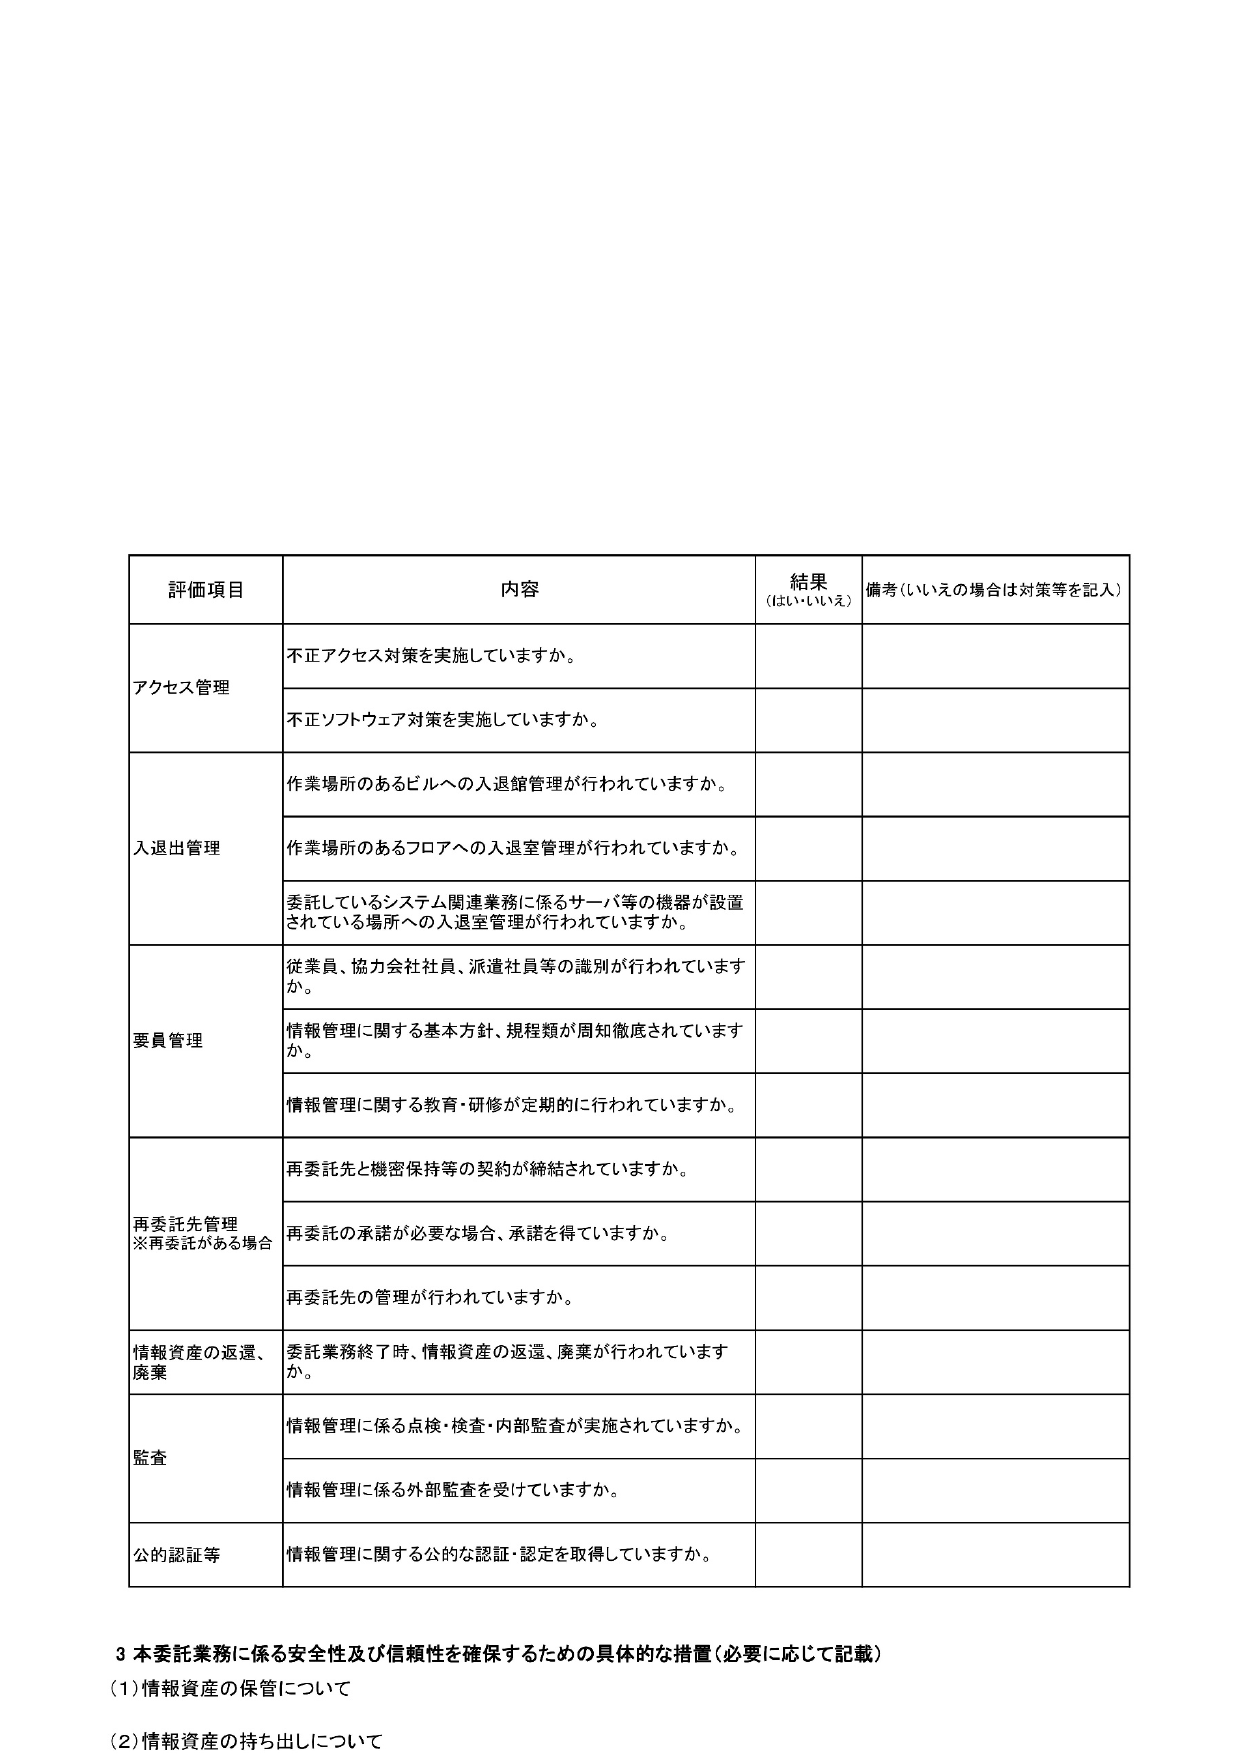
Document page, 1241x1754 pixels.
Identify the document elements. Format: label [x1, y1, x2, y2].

picture [105, 538, 1142, 1754]
